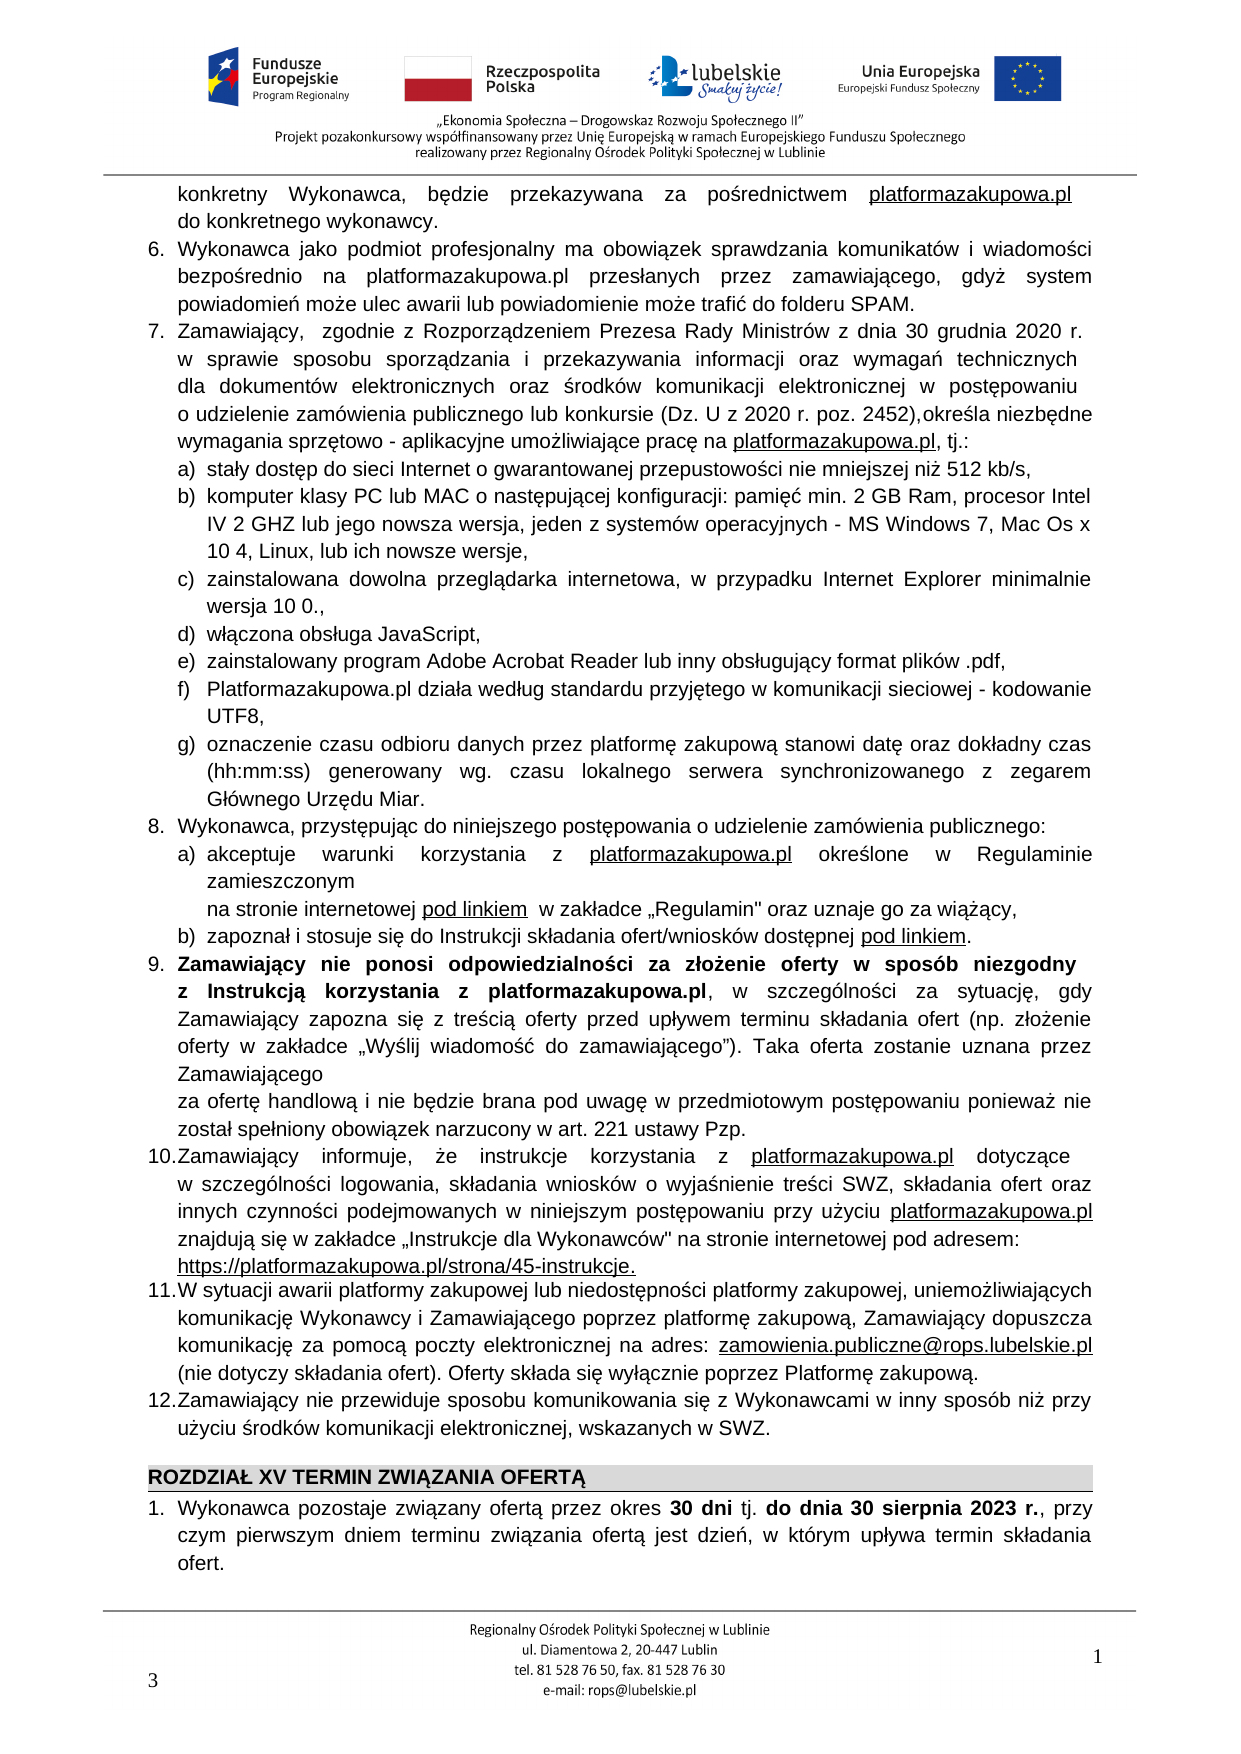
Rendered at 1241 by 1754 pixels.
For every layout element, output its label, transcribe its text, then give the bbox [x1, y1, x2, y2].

list Wykonawca pozostaje związany ofertą przez okres 30 dni tj. do dnia 30 sierpnia 2023 r., przy czym pierwszym dniem terminu związania ofertą jest dzień, w którym upływa termin składania ofert. [148, 1495, 1093, 1574]
list Zamawiający nie ponosi odpowiedzialności za złożenie oferty w sposób niezgodny z Instrukcją korzystania z platformazakupowa.pl, w szczególności za sytuację, gdy Zamawiający zapozna się z treścią oferty przed upływem terminu składania ofert (np. złożenie oferty w zakładce „Wyślij wiadomość do zamawiającego”). Taka oferta zostanie uznana przez Zamawiającego za ofertę handlową i nie będzie brana pod uwagę w przedmiotowym postępowaniu ponieważ nie został spełniony obowiązek narzucony w art. 221 ustawy Pzp. [148, 951, 1093, 1140]
list oznaczenie czasu odbioru danych przez platformę zakupową stanowi datę oraz dokładny czas (hh:mm:ss) generowany wg. czasu lokalnego serwera synchronizowanego z zegarem Głównego Urzędu Miar. [177, 731, 1093, 810]
list Wykonawca, przystępując do niniejszego postępowania o udzielenie zamówienia publicznego: [148, 814, 1093, 838]
list Zamawiający, zgodnie z Rozporządzeniem Prezesa Rady Ministrów z dnia 30 grudnia 2020 r. w sprawie sposobu sporządzania i przekazywania informacji oraz wymagań technicznych dla dokumentów elektronicznych oraz środków komunikacji elektronicznej w postępowaniu o udzielenie zamówienia publicznego lub konkursie (Dz. U z 2020 r. poz. 2452),określa niezbędne wymagania sprzętowo - aplikacyjne umożliwiające pracę na platformazakupowa.pl, tj.: [148, 319, 1093, 453]
list Wykonawca jako podmiot profesjonalny ma obowiązek sprawdzania komunikatów i wiadomości bezpośrednio na platformazakupowa.pl przesłanych przez zamawiającego, gdyż system powiadomień może ulec awarii lub powiadomienie może trafić do folderu SPAM. [148, 236, 1093, 315]
text ROZDZIAŁ XV TERMIN ZWIĄZANIA OFERTĄ [148, 1465, 1093, 1491]
list akceptuje warunki korzystania z platformazakupowa.pl określone w Regulaminie zamieszczonym na stronie internetowej pod linkiem w zakładce „Regulamin" oraz uznaje go za wiążący, [177, 841, 1093, 920]
list Zamawiający nie przewiduje sposobu komunikowania się z Wykonawcami w inny sposób niż przy użyciu środków komunikacji elektronicznej, wskazanych w SWZ. [148, 1388, 1093, 1439]
list zainstalowana dowolna przeglądarka internetowa, w przypadku Internet Explorer minimalnie wersja 10 0., [177, 566, 1093, 618]
text https://platformazakupowa.pl/strona/45-instrukcje. [177, 1254, 1093, 1278]
list komputer klasy PC lub MAC o następującej konfiguracji: pamięć min. 2 GB Ram, procesor Intel IV 2 GHZ lub jego nowsza wersja, jeden z systemów operacyjnych - MS Windows 7, Mac Os x 10 4, Linux, lub ich nowsze wersje, [177, 484, 1093, 563]
list W sytuacji awarii platformy zakupowej lub niedostępności platformy zakupowej, uniemożliwiających komunikację Wykonawcy i Zamawiającego poprzez platformę zakupową, Zamawiający dopuszcza komunikację za pomocą poczty elektronicznej na adres: zamowienia.publiczne@rops.lubelskie.pl (nie dotyczy składania ofert). Oferty składa się wyłącznie poprzez Platformę zakupową. [148, 1278, 1093, 1384]
list Platformazakupowa.pl działa według standardu przyjętego w komunikacji sieciowej - kodowanie UTF8, [177, 676, 1093, 728]
picture [102, 1607, 1137, 1710]
list zainstalowany program Adobe Acrobat Reader lub inny obsługujący format plików .pdf, [177, 649, 1093, 673]
list zapoznał i stosuje się do Instrukcji składania ofert/wniosków dostępnej pod linkiem. [177, 924, 1093, 948]
list stały dostęp do sieci Internet o gwarantowanej przepustowości nie mniejszej niż 512 kb/s, [177, 456, 1093, 480]
list włączona obsługa JavaScript, [177, 621, 1093, 645]
list Zamawiający informuje, że instrukcje korzystania z platformazakupowa.pl dotyczące w szczególności logowania, składania wniosków o wyjaśnienie treści SWZ, składania ofert oraz innych czynności podejmowanych w niniejszym postępowaniu przy użyciu platformazakupowa.pl znajdują się w zakładce „Instrukcje dla Wykonawców" na stronie internetowej pod adresem: [148, 1144, 1093, 1250]
picture [103, 37, 1137, 178]
